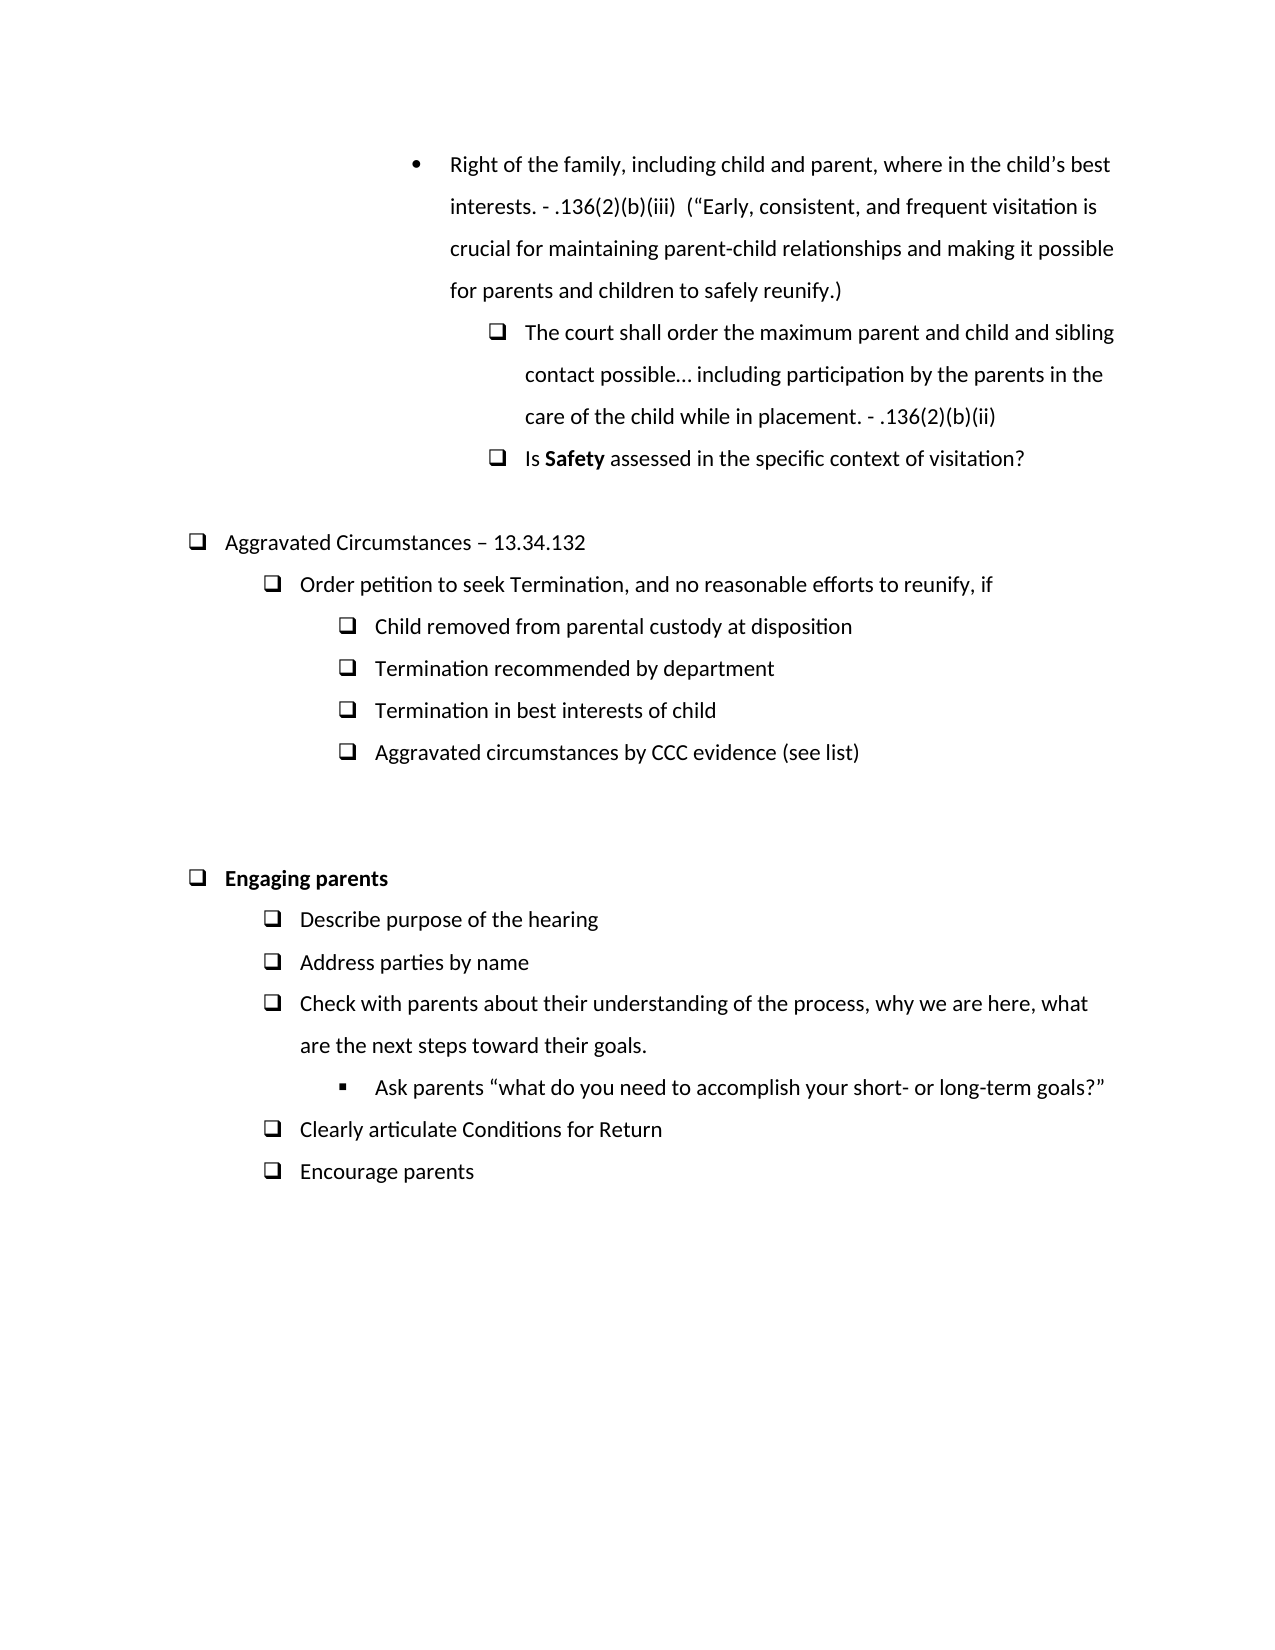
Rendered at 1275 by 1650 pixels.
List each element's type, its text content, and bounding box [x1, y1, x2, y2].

list Ask parents “what do you need to accomplish your short- or long-term goals?” [337, 1073, 1125, 1102]
list Encourage parents [262, 1157, 1125, 1186]
list Termination recommended by department [337, 654, 1125, 682]
list Aggravated Circumstances – 13.34.132 [187, 528, 1125, 556]
list Clearly articulate Conditions for Return [262, 1116, 1125, 1143]
list Address parties by name [262, 948, 1125, 976]
list Aggravated circumstances by CCC evidence (see list) [337, 738, 1125, 766]
list Child removed from parental custody at disposition [337, 612, 1125, 640]
list Describe purpose of the hearing [262, 906, 1125, 934]
list Order petition to seek Termination, and no reasonable efforts to reunify, if [262, 570, 1125, 598]
list The court shall order the maximum parent and child and sibling contact possible… including participation by the parents in the care of the child while in placement. - .136(2)(b)(ii) [487, 318, 1125, 430]
list Check with parents about their understanding of the process, why we are here, what are the next steps toward their goals. [262, 989, 1125, 1059]
list Right of the family, including child and parent, where in the child’s best interests. - .136(2)(b)(iii) (“Early, consistent, and frequent visitation is crucial for maintaining parent-child relationships and making it possible for parents and children to safely reunify.) [412, 150, 1125, 304]
list Termination in best interests of child [337, 696, 1125, 724]
list Engaging parents [187, 864, 1125, 892]
list Is Safety assessed in the specific context of visitation? [487, 444, 1125, 472]
